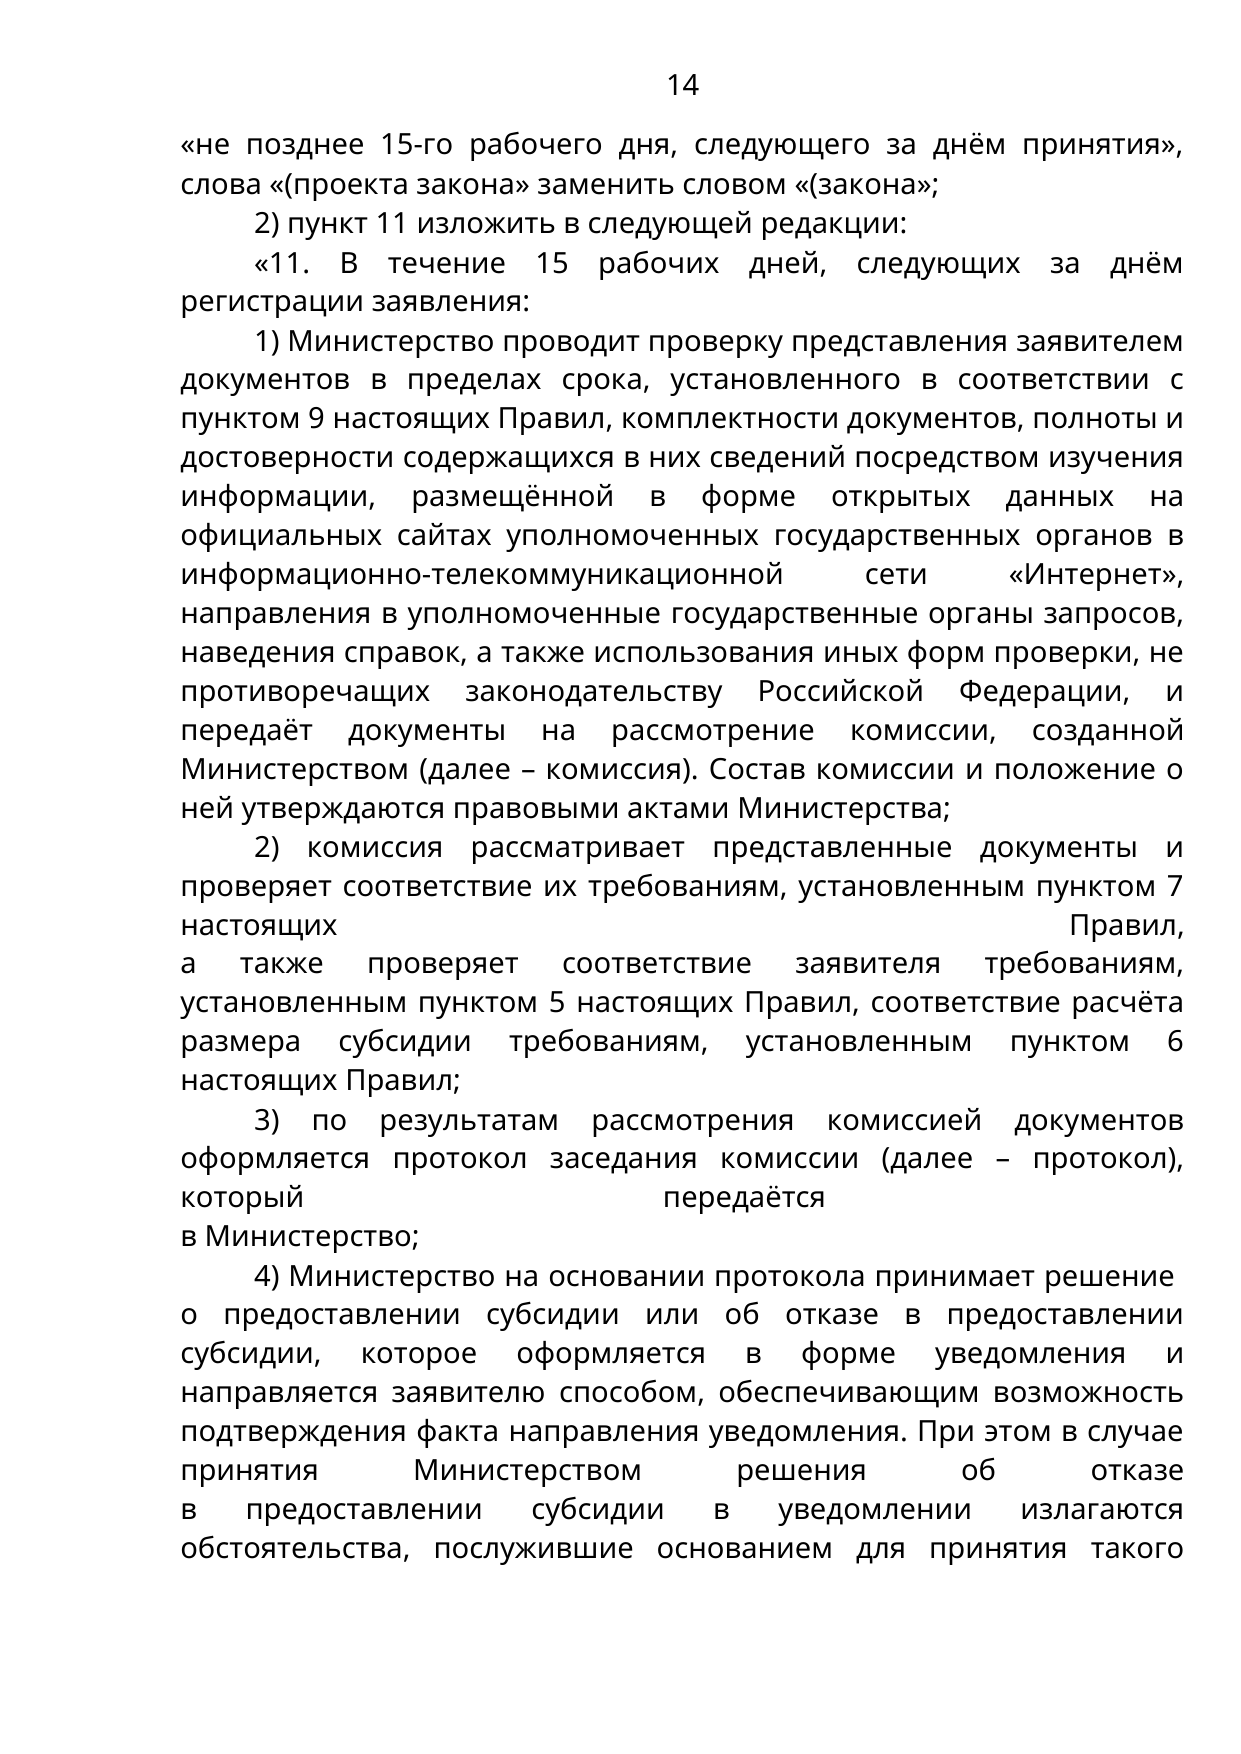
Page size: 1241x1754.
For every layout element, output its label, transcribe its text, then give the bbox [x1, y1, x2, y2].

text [180, 123, 1185, 203]
text 2) комиссия рассматривает представленные документы и проверяет соответствие их требованиям, установленным пунктом 7 настоящих Правил, а также проверяет соответствие заявителя требованиям, установленным пунктом 5 настоящих Правил, соответствие расчёта размера субсидии требованиям, установленным пунктом 6 настоящих Правил; [180, 827, 1185, 1099]
text 1) Министерство проводит проверку представления заявителем документов в пределах срока, установленного в соответствии с пунктом 9 настоящих Правил, комплектности документов, полноты и достоверности содержащихся в них сведений посредством изучения информации, размещённой в форме открытых данных на официальных сайтах уполномоченных государственных органов в информационно-телекоммуникационной сети «Интернет», направления в уполномоченные государственные органы запросов, наведения справок, а также использования иных форм проверки, не противоречащих законодательству Российской Федерации, и передаёт документы на рассмотрение комиссии, созданной Министерством (далее – комиссия). Состав комиссии и положение о ней утверждаются правовыми актами Министерства; [180, 320, 1185, 827]
text 3) по результатам рассмотрения комиссией документов оформляется протокол заседания комиссии (далее – протокол), который передаётся в Министерство; [180, 1099, 1185, 1255]
text 2) пункт 11 изложить в следующей редакции: [180, 203, 1185, 242]
text «11. В течение 15 рабочих дней, следующих за днём регистрации заявления: [180, 242, 1185, 320]
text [180, 1255, 1185, 1567]
